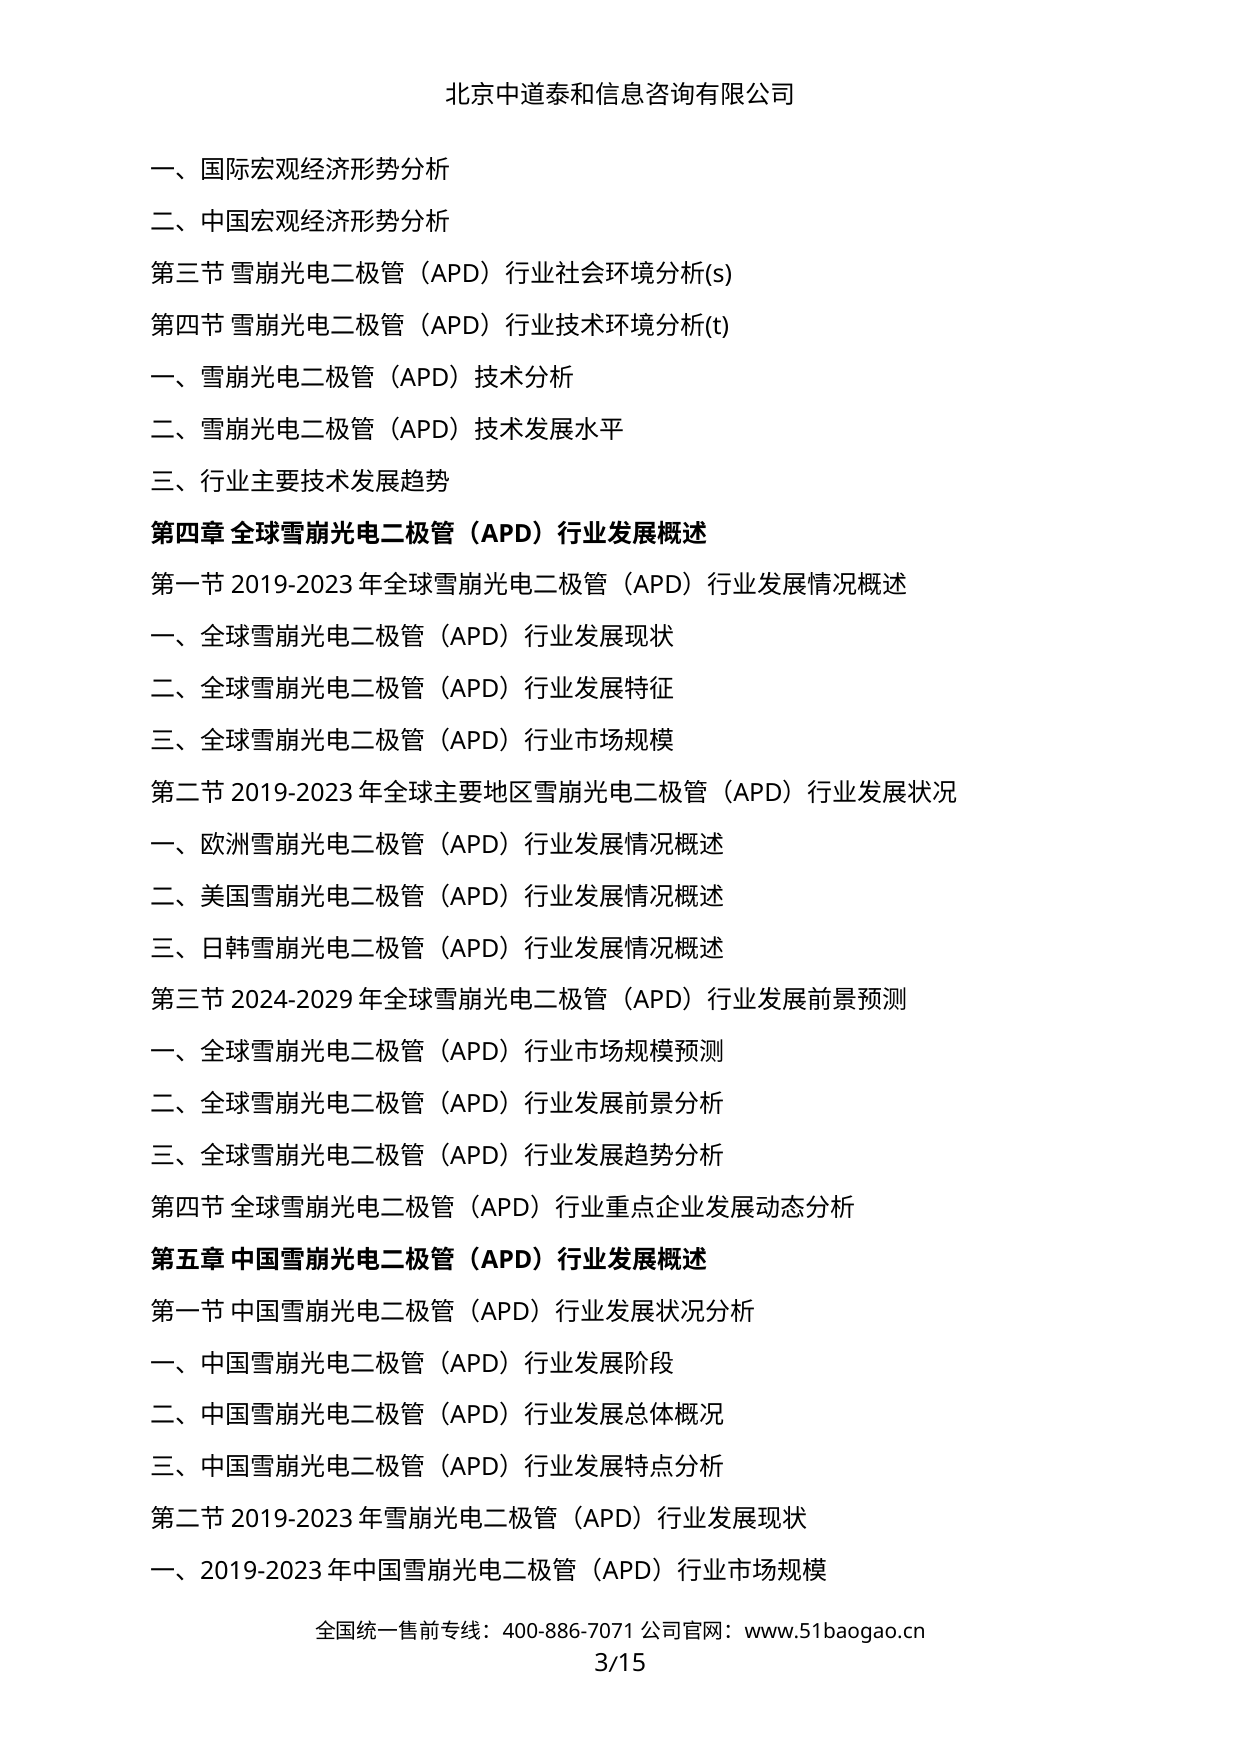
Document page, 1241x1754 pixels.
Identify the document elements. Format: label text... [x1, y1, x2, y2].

text 第二节 2019-2023年雪崩光电二极管（APD）行业发展现状 [150, 1499, 1090, 1535]
text 第三节 雪崩光电二极管（APD）行业社会环境分析(s) [150, 254, 1090, 290]
text 二、中国宏观经济形势分析 [150, 202, 1090, 238]
text 二、全球雪崩光电二极管（APD）行业发展特征 [150, 669, 1090, 705]
text 一、国际宏观经济形势分析 [150, 150, 1090, 186]
text 二、美国雪崩光电二极管（APD）行业发展情况概述 [150, 876, 1090, 912]
text 第一节 中国雪崩光电二极管（APD）行业发展状况分析 [150, 1291, 1090, 1327]
text 三、日韩雪崩光电二极管（APD）行业发展情况概述 [150, 928, 1090, 964]
text 第四节 雪崩光电二极管（APD）行业技术环境分析(t) [150, 306, 1090, 342]
text 三、全球雪崩光电二极管（APD）行业市场规模 [150, 721, 1090, 757]
text 一、全球雪崩光电二极管（APD）行业发展现状 [150, 617, 1090, 653]
text 二、全球雪崩光电二极管（APD）行业发展前景分析 [150, 1084, 1090, 1120]
text 第一节 2019-2023年全球雪崩光电二极管（APD）行业发展情况概述 [150, 565, 1090, 601]
text 第二节 2019-2023年全球主要地区雪崩光电二极管（APD）行业发展状况 [150, 772, 1090, 809]
text 一、欧洲雪崩光电二极管（APD）行业发展情况概述 [150, 824, 1090, 861]
text 第五章 中国雪崩光电二极管（APD）行业发展概述 [150, 1239, 1090, 1276]
text 三、全球雪崩光电二极管（APD）行业发展趋势分析 [150, 1136, 1090, 1172]
text 第三节 2024-2029年全球雪崩光电二极管（APD）行业发展前景预测 [150, 980, 1090, 1016]
text 第四节 全球雪崩光电二极管（APD）行业重点企业发展动态分析 [150, 1187, 1090, 1224]
text 三、中国雪崩光电二极管（APD）行业发展特点分析 [150, 1447, 1090, 1483]
text 二、中国雪崩光电二极管（APD）行业发展总体概况 [150, 1395, 1090, 1431]
text 第四章 全球雪崩光电二极管（APD）行业发展概述 [150, 513, 1090, 549]
text 一、2019-2023年中国雪崩光电二极管（APD）行业市场规模 [150, 1551, 1090, 1587]
text 二、雪崩光电二极管（APD）技术发展水平 [150, 409, 1090, 446]
text 一、全球雪崩光电二极管（APD）行业市场规模预测 [150, 1032, 1090, 1068]
text 一、中国雪崩光电二极管（APD）行业发展阶段 [150, 1343, 1090, 1379]
text 三、行业主要技术发展趋势 [150, 461, 1090, 497]
text 一、雪崩光电二极管（APD）技术分析 [150, 357, 1090, 394]
